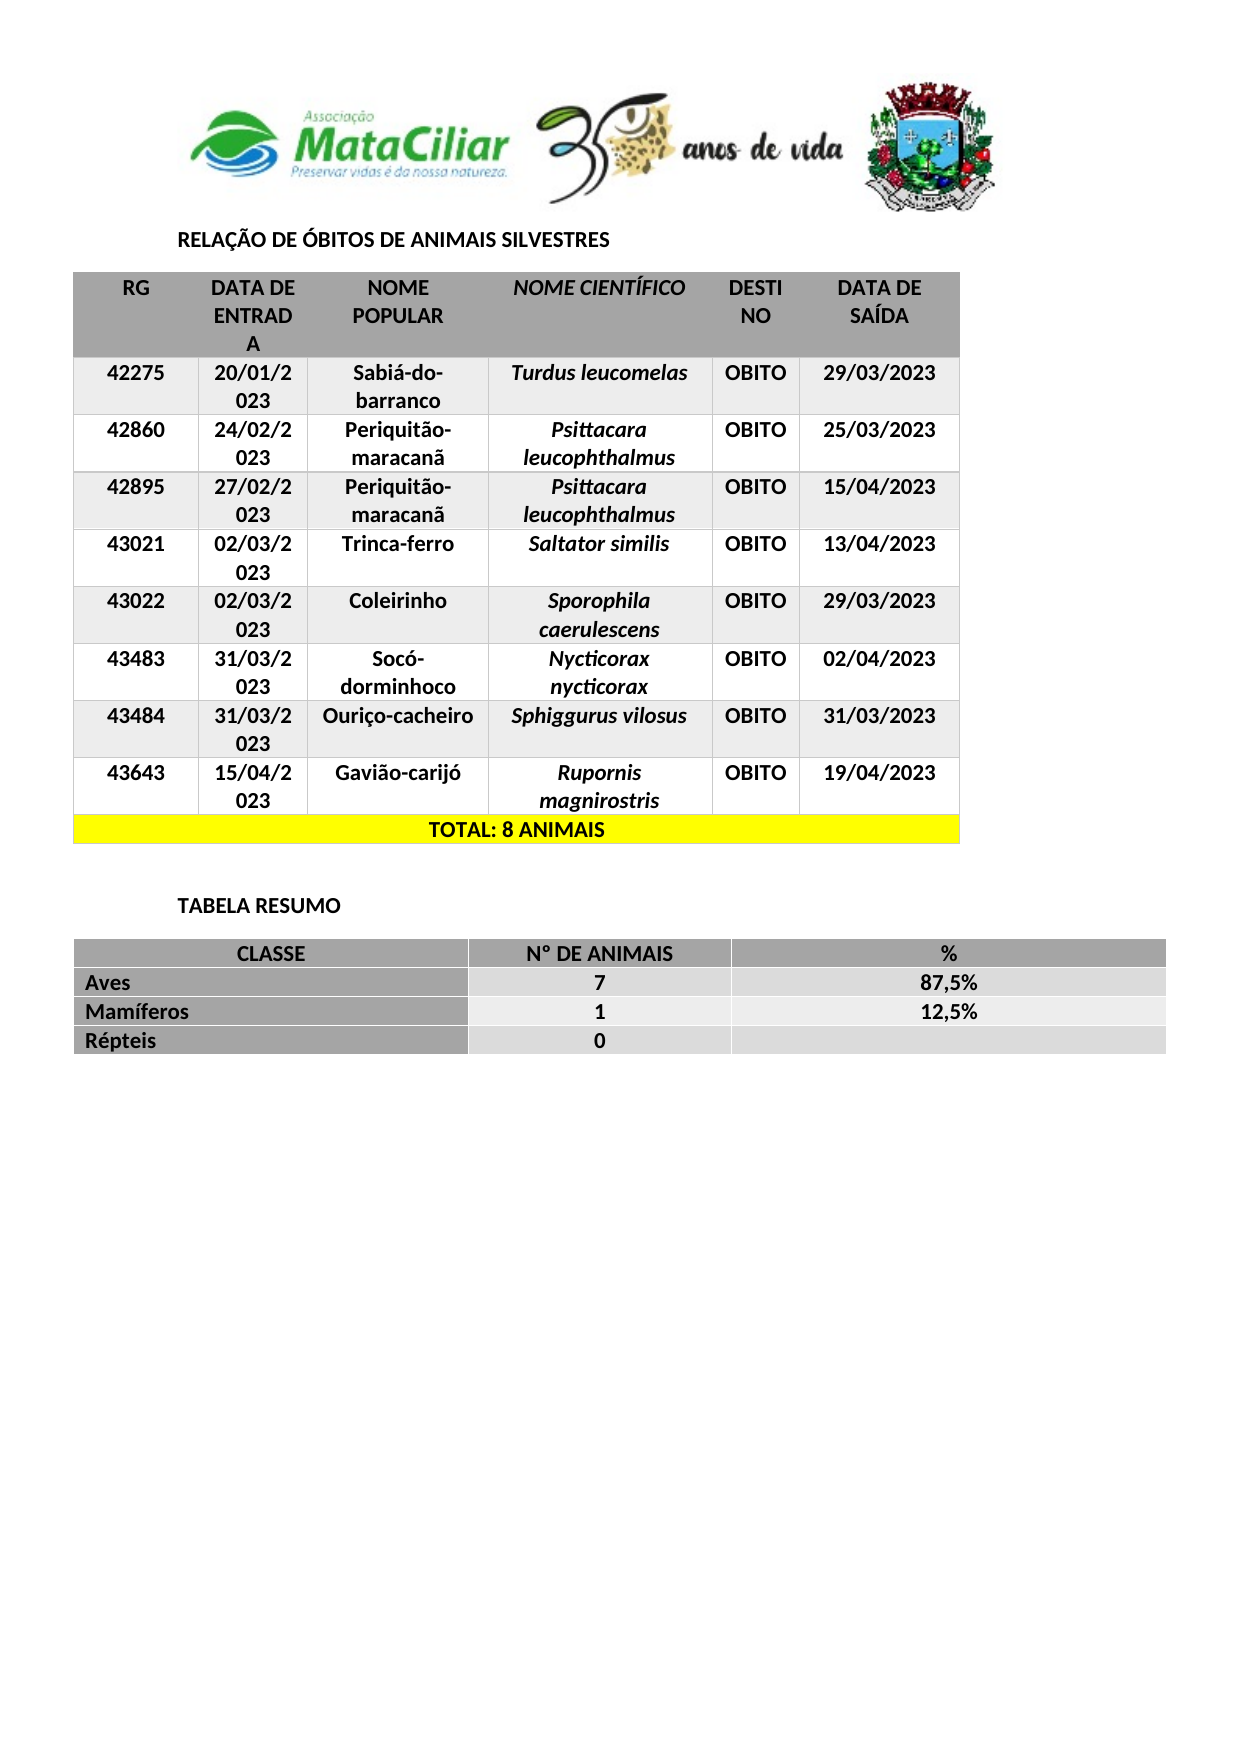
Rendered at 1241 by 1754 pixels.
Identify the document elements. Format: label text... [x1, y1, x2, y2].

table_cell 15/04/2023 [800, 473, 959, 528]
table_cell Socó-dorminhoco [308, 644, 488, 700]
table_cell 19/04/2023 [800, 758, 959, 814]
table_cell 43483 [74, 644, 198, 700]
table_cell Aves [74, 968, 468, 996]
table_cell OBITO [713, 758, 799, 814]
table_header % [732, 939, 1166, 967]
table_header DESTINO [713, 273, 799, 357]
table_cell Gavião-carijó [308, 758, 488, 814]
table_header CLASSE [74, 939, 468, 967]
table_cell 1 [469, 997, 731, 1025]
table_cell Sphiggurus vilosus [489, 701, 712, 757]
table_cell 43021 [74, 530, 198, 586]
table_cell OBITO [713, 358, 799, 414]
table_cell TOTAL: 8 ANIMAIS [74, 815, 959, 843]
table_cell 29/03/2023 [800, 358, 959, 414]
table_cell 02/03/2023 [199, 587, 307, 643]
table_cell 42860 [74, 415, 198, 471]
table_cell Ouriço-cacheiro [308, 701, 488, 757]
table_cell Coleirinho [308, 587, 488, 643]
table_cell OBITO [713, 644, 799, 700]
table_cell 7 [469, 968, 731, 996]
table_cell Sabiá-do-barranco [308, 358, 488, 414]
table_cell Turdus leucomelas [489, 358, 712, 414]
table_cell Mamíferos [74, 997, 468, 1025]
table_cell OBITO [713, 415, 799, 471]
table_cell 0 [469, 1026, 731, 1054]
table_cell 12,5% [732, 997, 1166, 1025]
table_cell 15/04/2023 [199, 758, 307, 814]
picture [177, 73, 1009, 226]
table_header Nº DE ANIMAIS [469, 939, 731, 967]
table_cell Saltator similis [489, 530, 712, 586]
table_cell 42895 [74, 473, 198, 528]
table_cell 29/03/2023 [800, 587, 959, 643]
table_cell Periquitão-maracanã [308, 473, 488, 528]
table_cell 31/03/2023 [199, 701, 307, 757]
table_cell 31/03/2023 [199, 644, 307, 700]
table_header DATA DE SAÍDA [800, 273, 959, 357]
table_cell Psittacara leucophthalmus [489, 473, 712, 528]
table_cell 27/02/2023 [199, 473, 307, 528]
table_cell 02/03/2023 [199, 530, 307, 586]
table_header RG [74, 273, 198, 357]
table_cell 43484 [74, 701, 198, 757]
table_cell Rupornis magnirostris [489, 758, 712, 814]
table_cell Periquitão-maracanã [308, 415, 488, 471]
table_cell Psittacara leucophthalmus [489, 415, 712, 471]
table_cell Trinca-ferro [308, 530, 488, 586]
table_cell Sporophila caerulescens [489, 587, 712, 643]
table_cell 25/03/2023 [800, 415, 959, 471]
text RELAÇÃO DE ÓBITOS DE ANIMAIS SILVESTRES [177, 225, 1063, 253]
table_cell 31/03/2023 [800, 701, 959, 757]
table_cell [732, 1026, 1166, 1054]
table_cell 87,5% [732, 968, 1166, 996]
table_cell 24/02/2023 [199, 415, 307, 471]
table_cell 43643 [74, 758, 198, 814]
table_cell OBITO [713, 587, 799, 643]
table_cell 20/01/2023 [199, 358, 307, 414]
table_cell 02/04/2023 [800, 644, 959, 700]
table_cell 42275 [74, 358, 198, 414]
table_cell 43022 [74, 587, 198, 643]
table_cell Répteis [74, 1026, 468, 1054]
table_cell OBITO [713, 701, 799, 757]
table_header DATA DE ENTRADA [199, 273, 307, 357]
table_header NOME POPULAR [308, 273, 488, 357]
table_cell OBITO [713, 530, 799, 586]
table_header NOME CIENTÍFICO [489, 273, 712, 357]
table_cell Nycticorax nycticorax [489, 644, 712, 700]
table_cell OBITO [713, 473, 799, 528]
table_cell 13/04/2023 [800, 530, 959, 586]
text TABELA RESUMO [177, 891, 1063, 919]
